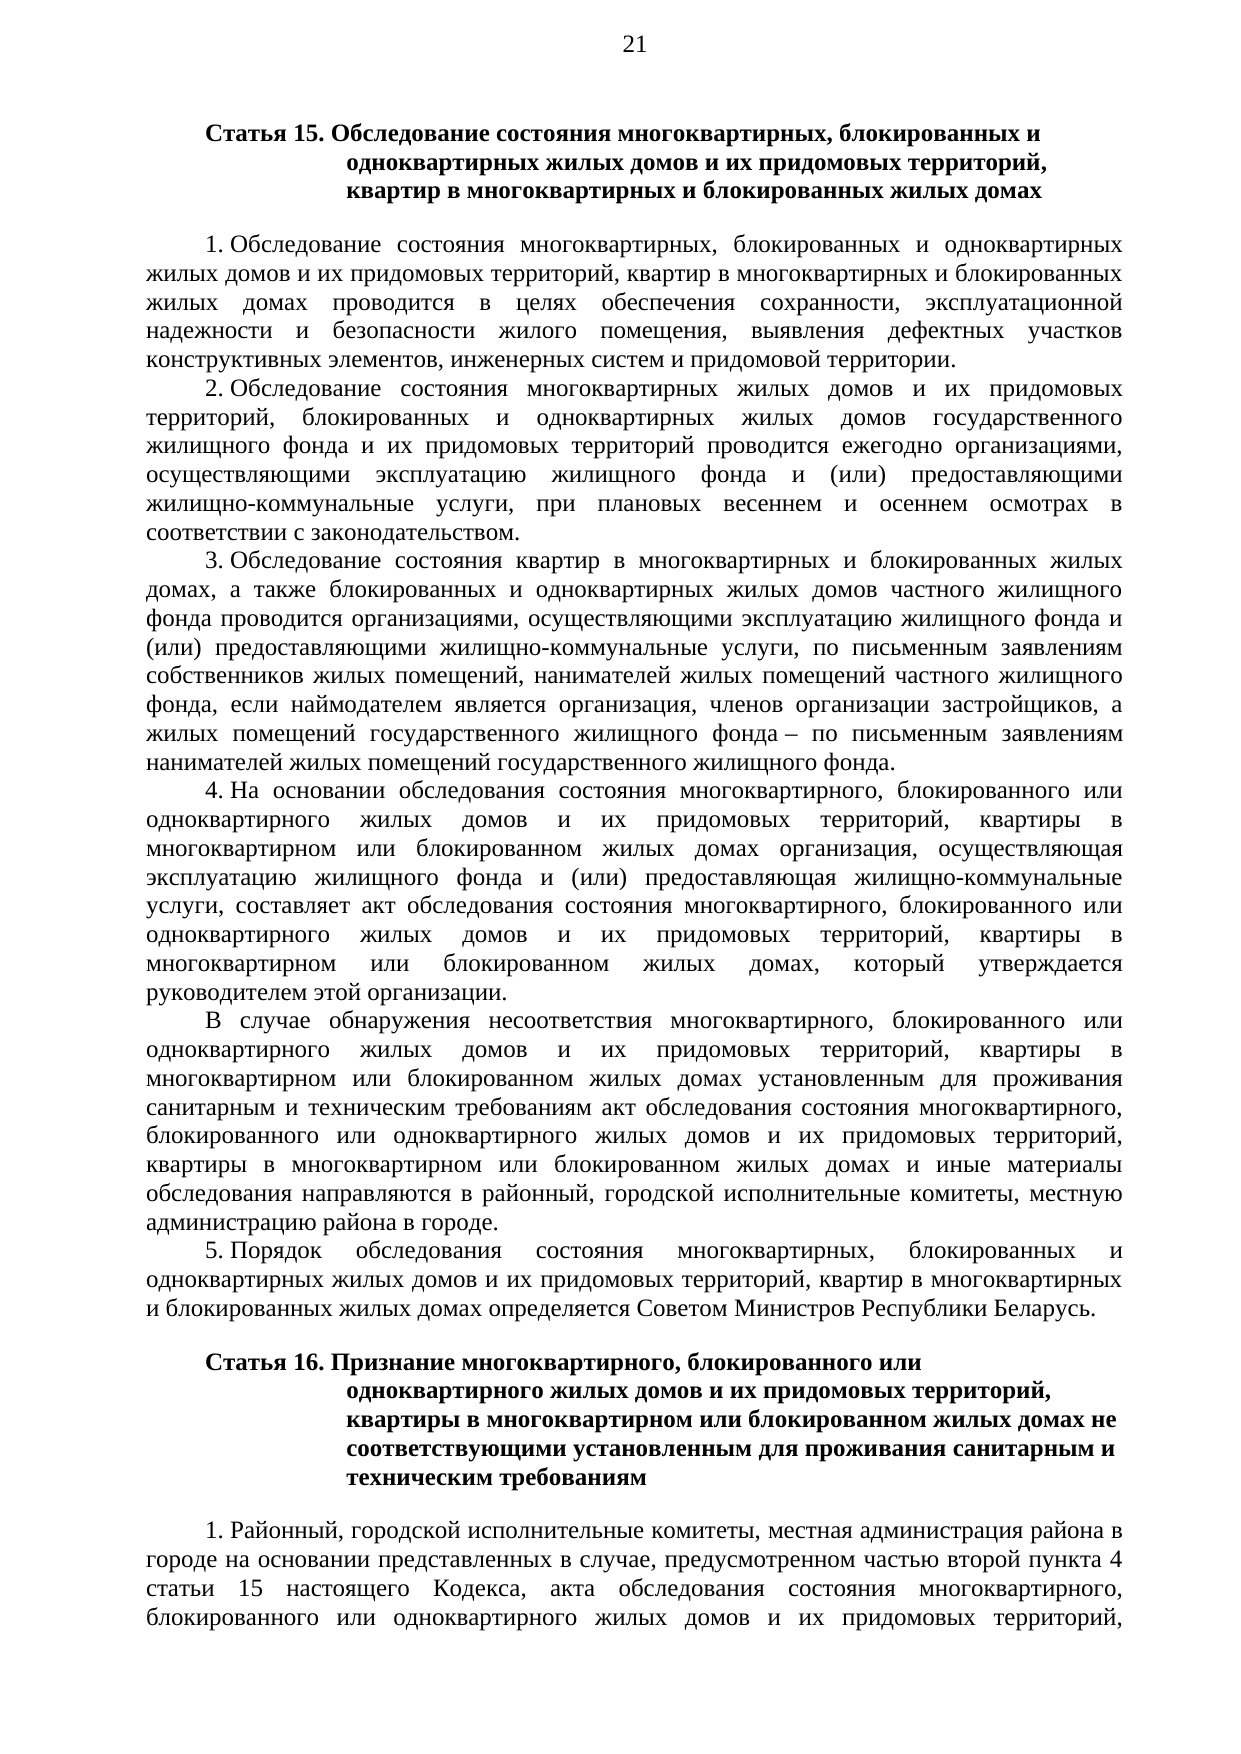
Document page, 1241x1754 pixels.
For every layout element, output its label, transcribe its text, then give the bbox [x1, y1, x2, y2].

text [146, 1516, 1123, 1631]
text 3. Обследование состояния квартир в многоквартирных и блокированных жилых домах, а также блокированных и одноквартирных жилых домов частного жилищного фонда проводится организациями, осуществляющими эксплуатацию жилищного фонда и (или) предоставляющими жилищно-коммунальные услуги, по письменным заявлениям собственников жилых помещений, нанимателей жилых помещений частного жилищного фонда, если наймодателем является организация, членов организации застройщиков, а жилых помещений государственного жилищного фонда – по письменным заявлениям нанимателей жилых помещений государственного жилищного фонда. [146, 546, 1123, 776]
text В случае обнаружения несоответствия многоквартирного, блокированного или одноквартирного жилых домов и их придомовых территорий, квартиры в многоквартирном или блокированном жилых домах установленным для проживания санитарным и техническим требованиям акт обследования состояния многоквартирного, блокированного или одноквартирного жилых домов и их придомовых территорий, квартиры в многоквартирном или блокированном жилых домах и иные материалы обследования направляются в районный, городской исполнительные комитеты, местную администрацию района в городе. [146, 1006, 1123, 1236]
text Статья 15. Обследование состояния многоквартирных, блокированных и одноквартирных жилых домов и их придомовых территорий, квартир в многоквартирных и блокированных жилых домах [205, 118, 1123, 204]
text 4. На основании обследования состояния многоквартирного, блокированного или одноквартирного жилых домов и их придомовых территорий, квартиры в многоквартирном или блокированном жилых домах организация, осуществляющая эксплуатацию жилищного фонда и (или) предоставляющая жилищно-коммунальные услуги, составляет акт обследования состояния многоквартирного, блокированного или одноквартирного жилых домов и их придомовых территорий, квартиры в многоквартирном или блокированном жилых домах, который утверждается руководителем этой организации. [146, 776, 1123, 1006]
text Статья 16. Признание многоквартирного, блокированного или одноквартирного жилых домов и их придомовых территорий, квартиры в многоквартирном или блокированном жилых домах не соответствующими установленным для проживания санитарным и техническим требованиям [205, 1347, 1123, 1491]
text 5. Порядок обследования состояния многоквартирных, блокированных и одноквартирных жилых домов и их придомовых территорий, квартир в многоквартирных и блокированных жилых домах определяется Советом Министров Республики Беларусь. [146, 1236, 1123, 1322]
text 2. Обследование состояния многоквартирных жилых домов и их придомовых территорий, блокированных и одноквартирных жилых домов государственного жилищного фонда и их придомовых территорий проводится ежегодно организациями, осуществляющими эксплуатацию жилищного фонда и (или) предоставляющими жилищно-коммунальные услуги, при плановых весеннем и осеннем осмотрах в соответствии с законодательством. [146, 373, 1123, 546]
text 1. Обследование состояния многоквартирных, блокированных и одноквартирных жилых домов и их придомовых территорий, квартир в многоквартирных и блокированных жилых домах проводится в целях обеспечения сохранности, эксплуатационной надежности и безопасности жилого помещения, выявления дефектных участков конструктивных элементов, инженерных систем и придомовой территории. [146, 229, 1123, 373]
